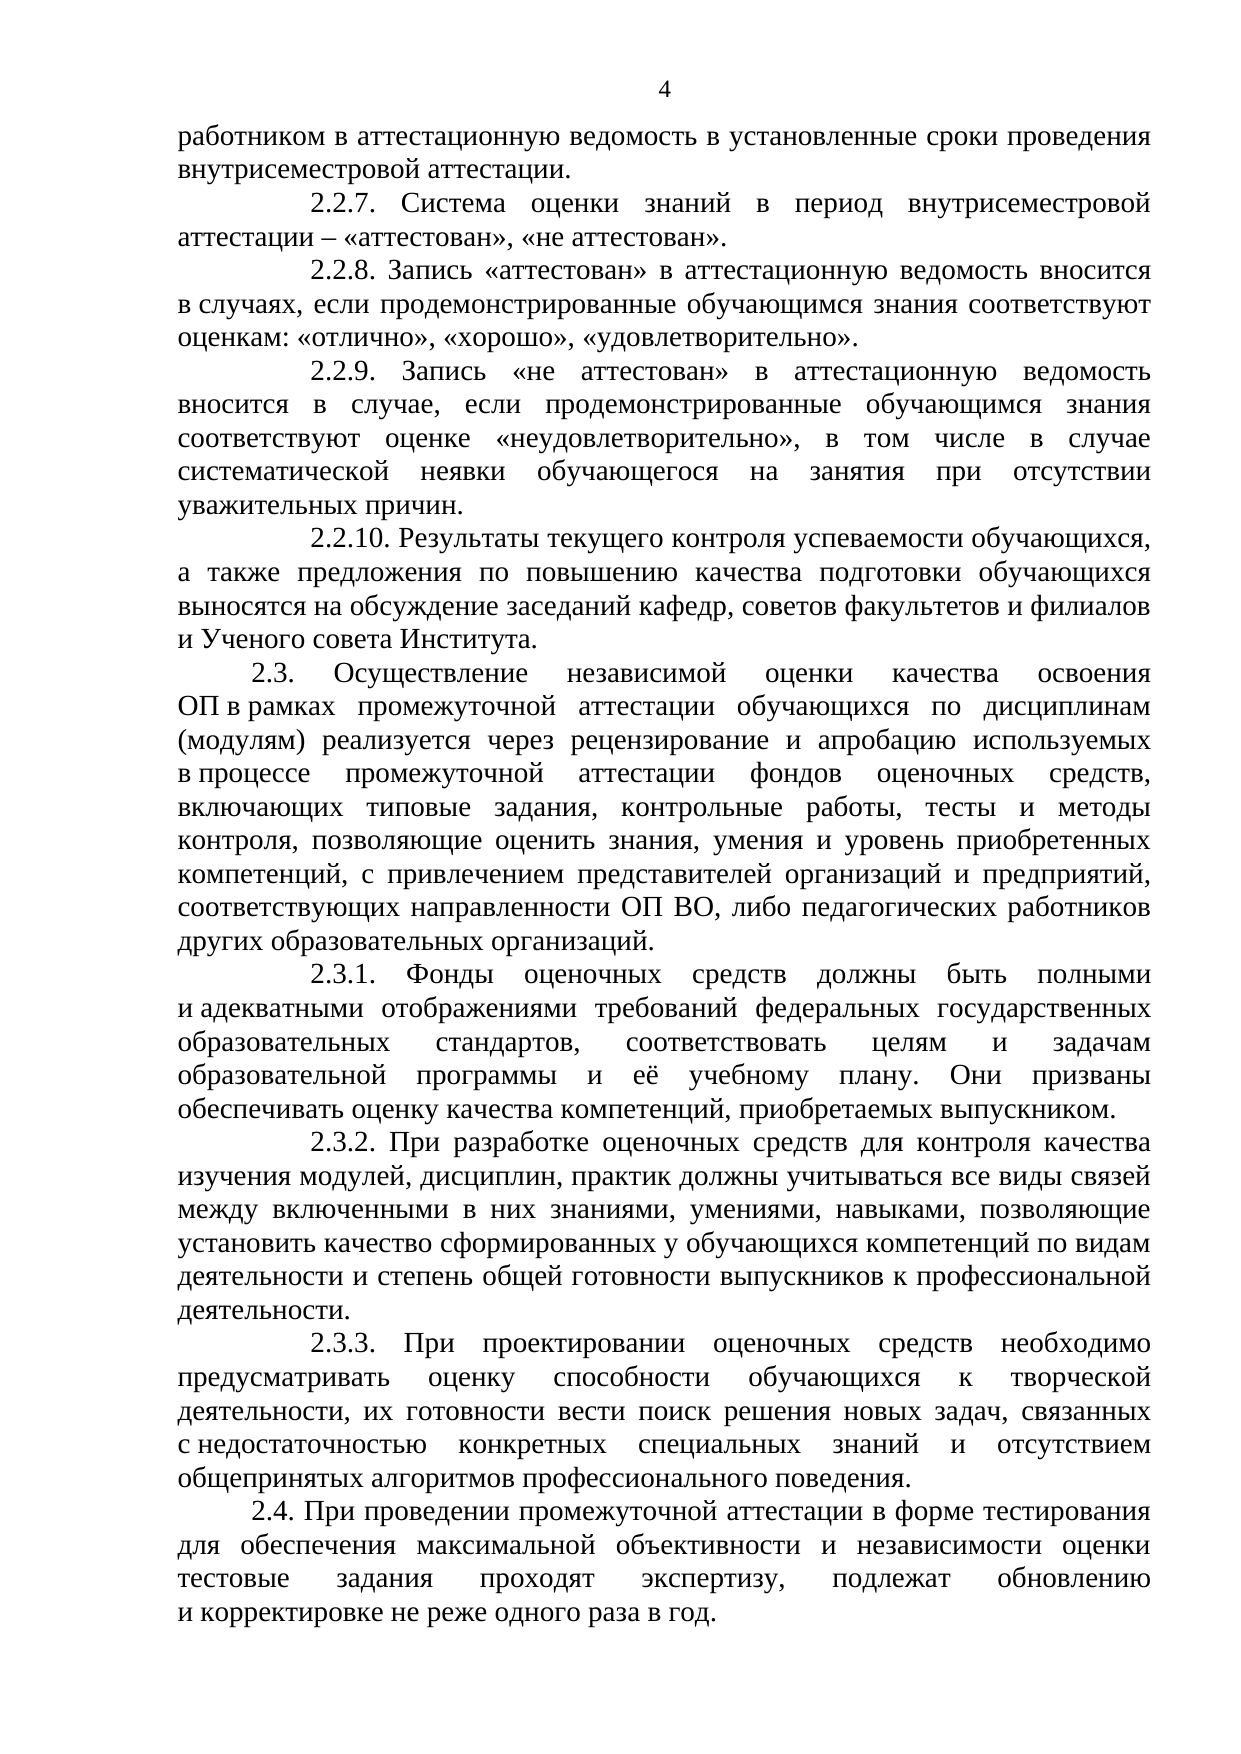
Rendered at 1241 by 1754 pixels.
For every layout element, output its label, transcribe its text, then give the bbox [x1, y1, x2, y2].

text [177, 118, 1152, 185]
text 2.2.10. Результаты текущего контроля успеваемости обучающихся, а также предложения по повышению качества подготовки обучающихся выносятся на обсуждение заседаний кафедр, советов факультетов и филиалов и Ученого совета Института. [177, 521, 1152, 655]
text 2.3.2. При разработке оценочных средств для контроля качества изучения модулей, дисциплин, практик должны учитываться все виды связей между включенными в них знаниями, умениями, навыками, позволяющие установить качество сформированных у обучающихся компетенций по видам деятельности и степень общей готовности выпускников к профессиональной деятельности. [177, 1124, 1152, 1326]
text 2.3.1. Фонды оценочных средств должны быть полными и адекватными отображениями требований федеральных государственных образовательных стандартов, соответствовать целям и задачам образовательной программы и её учебному плану. Они призваны обеспечивать оценку качества компетенций, приобретаемых выпускником. [177, 957, 1152, 1124]
text 2.2.8. Запись «аттестован» в аттестационную ведомость вносится в случаях, если продемонстрированные обучающимся знания соответствуют оценкам: «отлично», «хорошо», «удовлетворительно». [177, 252, 1152, 353]
text 2.4. При проведении промежуточной аттестации в форме тестирования для обеспечения максимальной объективности и независимости оценки тестовые задания проходят экспертизу, подлежат обновлению и корректировке не реже одного раза в год. [177, 1493, 1152, 1627]
text 2.3. Осуществление независимой оценки качества освоения ОП в рамках промежуточной аттестации обучающихся по дисциплинам (модулям) реализуется через рецензирование и апробацию используемых в процессе промежуточной аттестации фондов оценочных средств, включающих типовые задания, контрольные работы, тесты и методы контроля, позволяющие оценить знания, умения и уровень приобретенных компетенций, с привлечением представителей организаций и предприятий, соответствующих направленности ОП ВО, либо педагогических работников других образовательных организаций. [177, 655, 1152, 957]
text 2.3.3. При проектировании оценочных средств необходимо предусматривать оценку способности обучающихся к творческой деятельности, их готовности вести поиск решения новых задач, связанных с недостаточностью конкретных специальных знаний и отсутствием общепринятых алгоритмов профессионального поведения. [177, 1326, 1152, 1493]
text 2.2.9. Запись «не аттестован» в аттестационную ведомость вносится в случае, если продемонстрированные обучающимся знания соответствуют оценке «неудовлетворительно», в том числе в случае систематической неявки обучающегося на занятия при отсутствии уважительных причин. [177, 353, 1152, 521]
text 2.2.7. Система оценки знаний в период внутрисеместровой аттестации – «аттестован», «не аттестован». [177, 185, 1152, 252]
